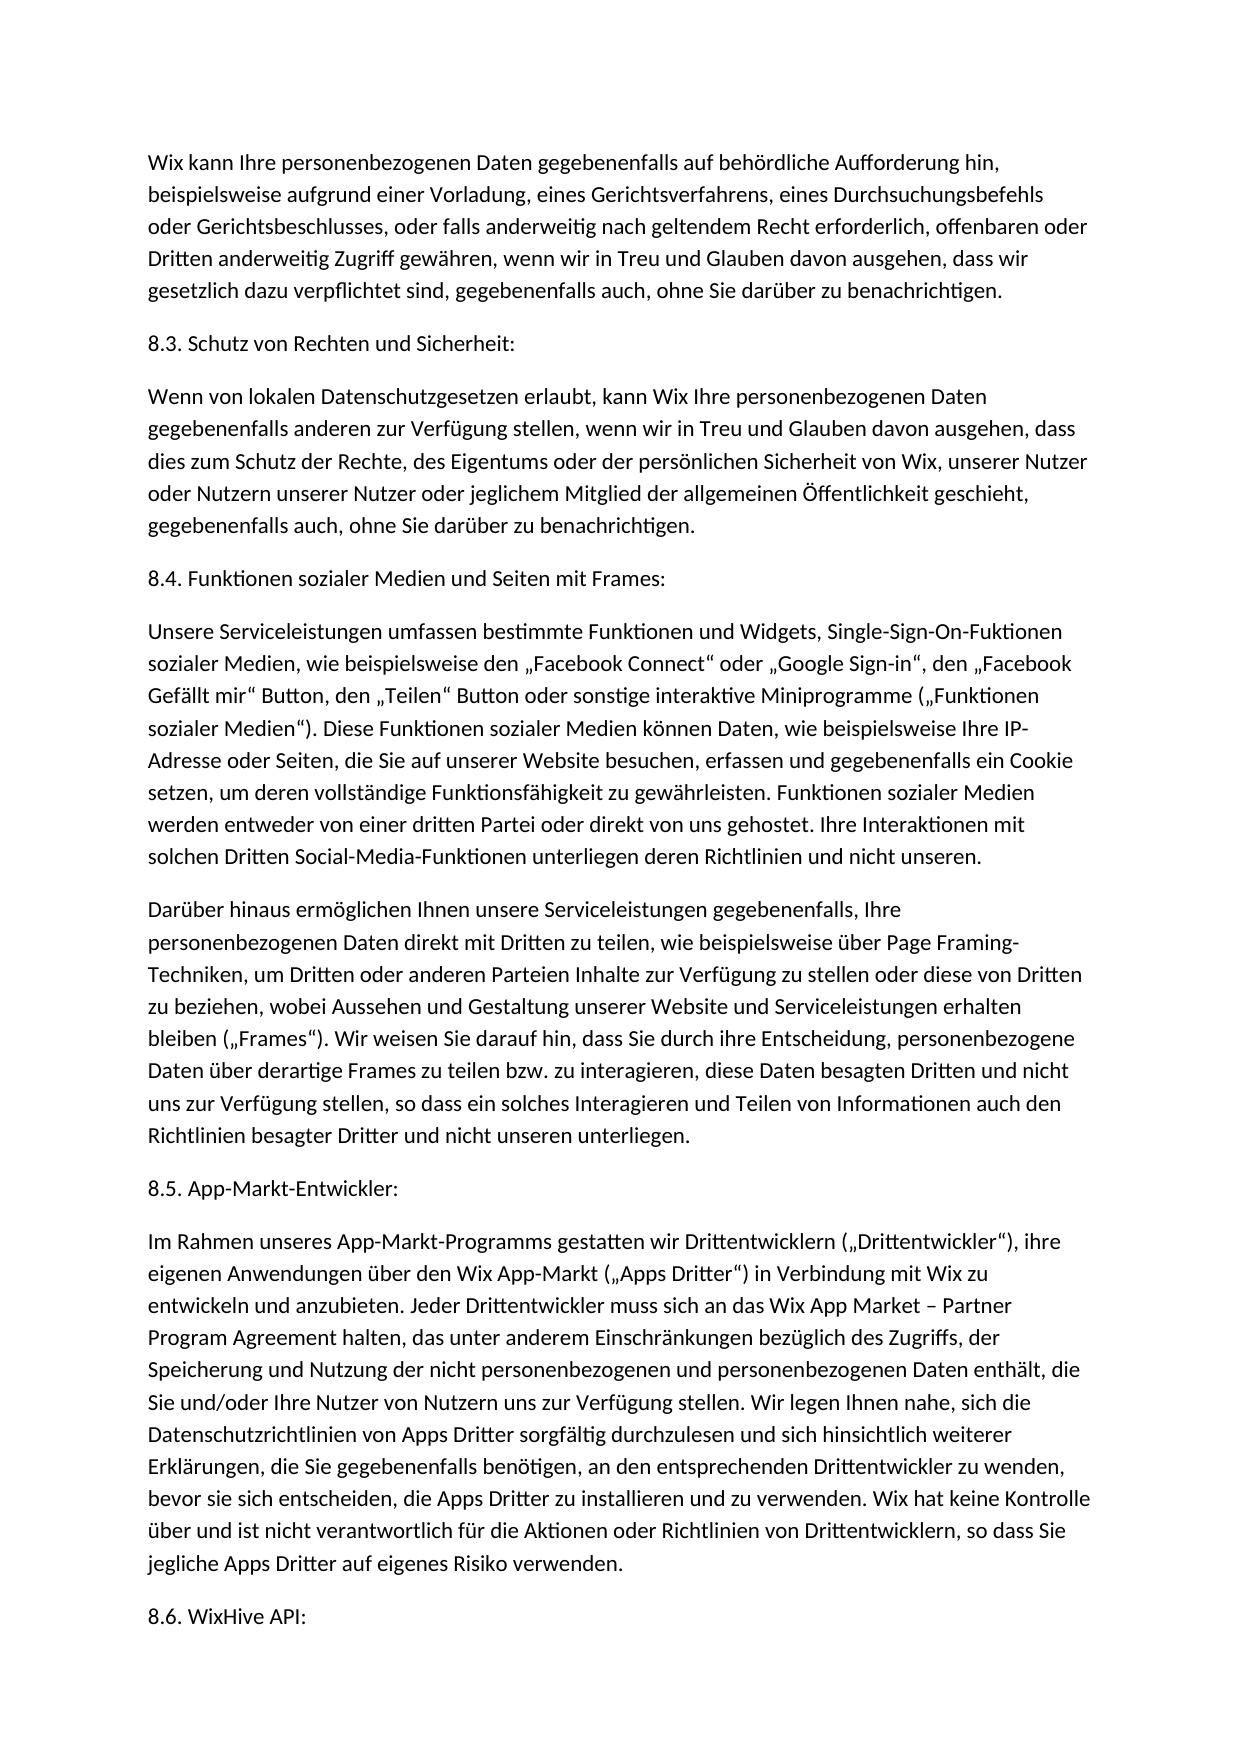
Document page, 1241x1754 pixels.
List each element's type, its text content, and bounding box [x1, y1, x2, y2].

text Darüber hinaus ermöglichen Ihnen unsere Serviceleistungen gegebenenfalls, Ihre personenbezogenen Daten direkt mit Dritten zu teilen, wie beispielsweise über Page Framing-Techniken, um Dritten oder anderen Parteien Inhalte zur Verfügung zu stellen oder diese von Dritten zu beziehen, wobei Aussehen und Gestaltung unserer Website und Serviceleistungen erhalten bleiben („Frames“). Wir weisen Sie darauf hin, dass Sie durch ihre Entscheidung, personenbezogene Daten über derartige Frames zu teilen bzw. zu interagieren, diese Daten besagten Dritten und nicht uns zur Verfügung stellen, so dass ein solches Interagieren und Teilen von Informationen auch den Richtlinien besagter Dritter und nicht unseren unterliegen. [148, 896, 1093, 1149]
text Wenn von lokalen Datenschutzgesetzen erlaubt, kann Wix Ihre personenbezogenen Daten gegebenenfalls anderen zur Verfügung stellen, wenn wir in Treu und Glauben davon ausgehen, dass dies zum Schutz der Rechte, des Eigentums oder der persönlichen Sicherheit von Wix, unserer Nutzer oder Nutzern unserer Nutzer oder jeglichem Mitglied der allgemeinen Öffentlichkeit geschieht, gegebenenfalls auch, ohne Sie darüber zu benachrichtigen. [148, 382, 1093, 539]
text 8.4. Funktionen sozialer Medien und Seiten mit Frames: [148, 564, 1093, 592]
text Unsere Serviceleistungen umfassen bestimmte Funktionen und Widgets, Single-Sign-On-Fuktionen sozialer Medien, wie beispielsweise den „Facebook Connect“ oder „Google Sign-in“, den „Facebook Gefällt mir“ Button, den „Teilen“ Button oder sonstige interaktive Miniprogramme („Funktionen sozialer Medien“). Diese Funktionen sozialer Medien können Daten, wie beispielsweise Ihre IP-Adresse oder Seiten, die Sie auf unserer Website besuchen, erfassen und gegebenenfalls ein Cookie setzen, um deren vollständige Funktionsfähigkeit zu gewährleisten. Funktionen sozialer Medien werden entweder von einer dritten Partei oder direkt von uns gehostet. Ihre Interaktionen mit solchen Dritten Social-Media-Funktionen unterliegen deren Richtlinien und nicht unseren. [148, 617, 1093, 871]
text 8.5. App-Markt-Entwickler: [148, 1174, 1093, 1202]
text 8.3. Schutz von Rechten und Sicherheit: [148, 329, 1093, 357]
text Wix kann Ihre personenbezogenen Daten gegebenenfalls auf behördliche Aufforderung hin, beispielsweise aufgrund einer Vorladung, eines Gerichtsverfahrens, eines Durchsuchungsbefehls oder Gerichtsbeschlusses, oder falls anderweitig nach geltendem Recht erforderlich, offenbaren oder Dritten anderweitig Zugriff gewähren, wenn wir in Treu und Glauben davon ausgehen, dass wir gesetzlich dazu verpflichtet sind, gegebenenfalls auch, ohne Sie darüber zu benachrichtigen. [148, 148, 1093, 304]
text 8.6. WixHive API: [148, 1602, 1093, 1630]
text Im Rahmen unseres App-Markt-Programms gestatten wir Drittentwicklern („Drittentwickler“), ihre eigenen Anwendungen über den Wix App-Markt („Apps Dritter“) in Verbindung mit Wix zu entwickeln und anzubieten. Jeder Drittentwickler muss sich an das Wix App Market – Partner Program Agreement halten, das unter anderem Einschränkungen bezüglich des Zugriffs, der Speicherung und Nutzung der nicht personenbezogenen und personenbezogenen Daten enthält, die Sie und/oder Ihre Nutzer von Nutzern uns zur Verfügung stellen. Wir legen Ihnen nahe, sich die Datenschutzrichtlinien von Apps Dritter sorgfältig durchzulesen und sich hinsichtlich weiterer Erklärungen, die Sie gegebenenfalls benötigen, an den entsprechenden Drittentwickler zu wenden, bevor sie sich entscheiden, die Apps Dritter zu installieren und zu verwenden. Wix hat keine Kontrolle über und ist nicht verantwortlich für die Aktionen oder Richtlinien von Drittentwicklern, so dass Sie jegliche Apps Dritter auf eigenes Risiko verwenden. [148, 1227, 1093, 1577]
